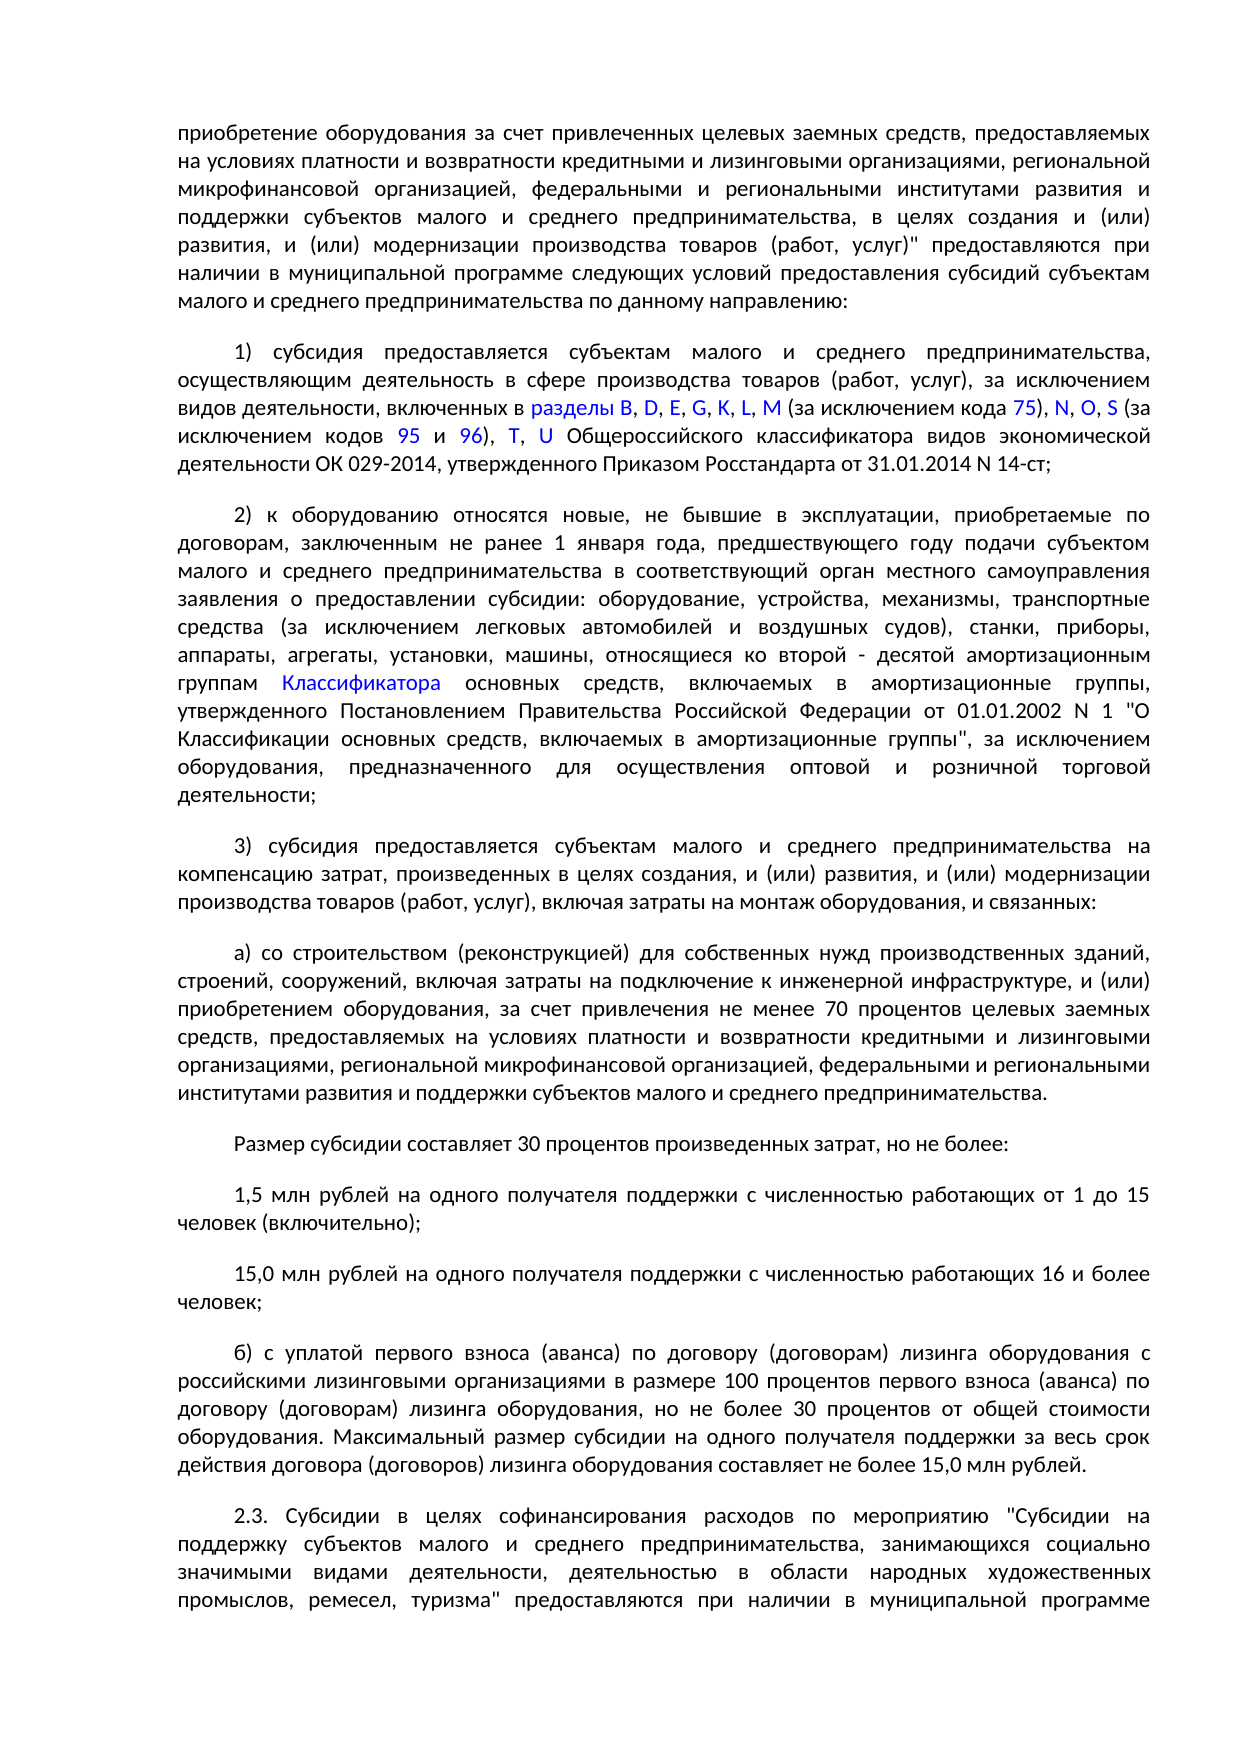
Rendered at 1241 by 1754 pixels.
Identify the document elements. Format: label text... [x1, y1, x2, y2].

text а) со строительством (реконструкцией) для собственных нужд производственных зданий, строений, сооружений, включая затраты на подключение к инженерной инфраструктуре, и (или) приобретением оборудования, за счет привлечения не менее 70 процентов целевых заемных средств, предоставляемых на условиях платности и возвратности кредитными и лизинговыми организациями, региональной микрофинансовой организацией, федеральными и региональными институтами развития и поддержки субъектов малого и среднего предпринимательства. [177, 938, 1152, 1106]
text 2) к оборудованию относятся новые, не бывшие в эксплуатации, приобретаемые по договорам, заключенным не ранее 1 января года, предшествующего году подачи субъектом малого и среднего предпринимательства в соответствующий орган местного самоуправления заявления о предоставлении субсидии: оборудование, устройства, механизмы, транспортные средства (за исключением легковых автомобилей и воздушных судов), станки, приборы, аппараты, агрегаты, установки, машины, относящиеся ко второй - десятой амортизационным группам Классификатора основных средств, включаемых в амортизационные группы, утвержденного Постановлением Правительства Российской Федерации от 01.01.2002 N 1 "О Классификации основных средств, включаемых в амортизационные группы", за исключением оборудования, предназначенного для осуществления оптовой и розничной торговой деятельности; [177, 500, 1152, 808]
text Размер субсидии составляет 30 процентов произведенных затрат, но не более: [177, 1129, 1152, 1157]
text б) с уплатой первого взноса (аванса) по договору (договорам) лизинга оборудования с российскими лизинговыми организациями в размере 100 процентов первого взноса (аванса) по договору (договорам) лизинга оборудования, но не более 30 процентов от общей стоимости оборудования. Максимальный размер субсидии на одного получателя поддержки за весь срок действия договора (договоров) лизинга оборудования составляет не более 15,0 млн рублей. [177, 1338, 1152, 1478]
text 3) субсидия предоставляется субъектам малого и среднего предпринимательства на компенсацию затрат, произведенных в целях создания, и (или) развития, и (или) модернизации производства товаров (работ, услуг), включая затраты на монтаж оборудования, и связанных: [177, 831, 1152, 915]
text 1,5 млн рублей на одного получателя поддержки с численностью работающих от 1 до 15 человек (включительно); [177, 1180, 1152, 1236]
text 15,0 млн рублей на одного получателя поддержки с численностью работающих 16 и более человек; [177, 1259, 1152, 1315]
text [177, 1501, 1152, 1613]
text 1) субсидия предоставляется субъектам малого и среднего предпринимательства, осуществляющим деятельность в сфере производства товаров (работ, услуг), за исключением видов деятельности, включенных в разделы B, D, E, G, K, L, M (за исключением кода 75), N, O, S (за исключением кодов 95 и 96), T, U Общероссийского классификатора видов экономической деятельности ОК 029-2014, утвержденного Приказом Росстандарта от 31.01.2014 N 14-ст; [177, 337, 1152, 477]
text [177, 118, 1152, 314]
